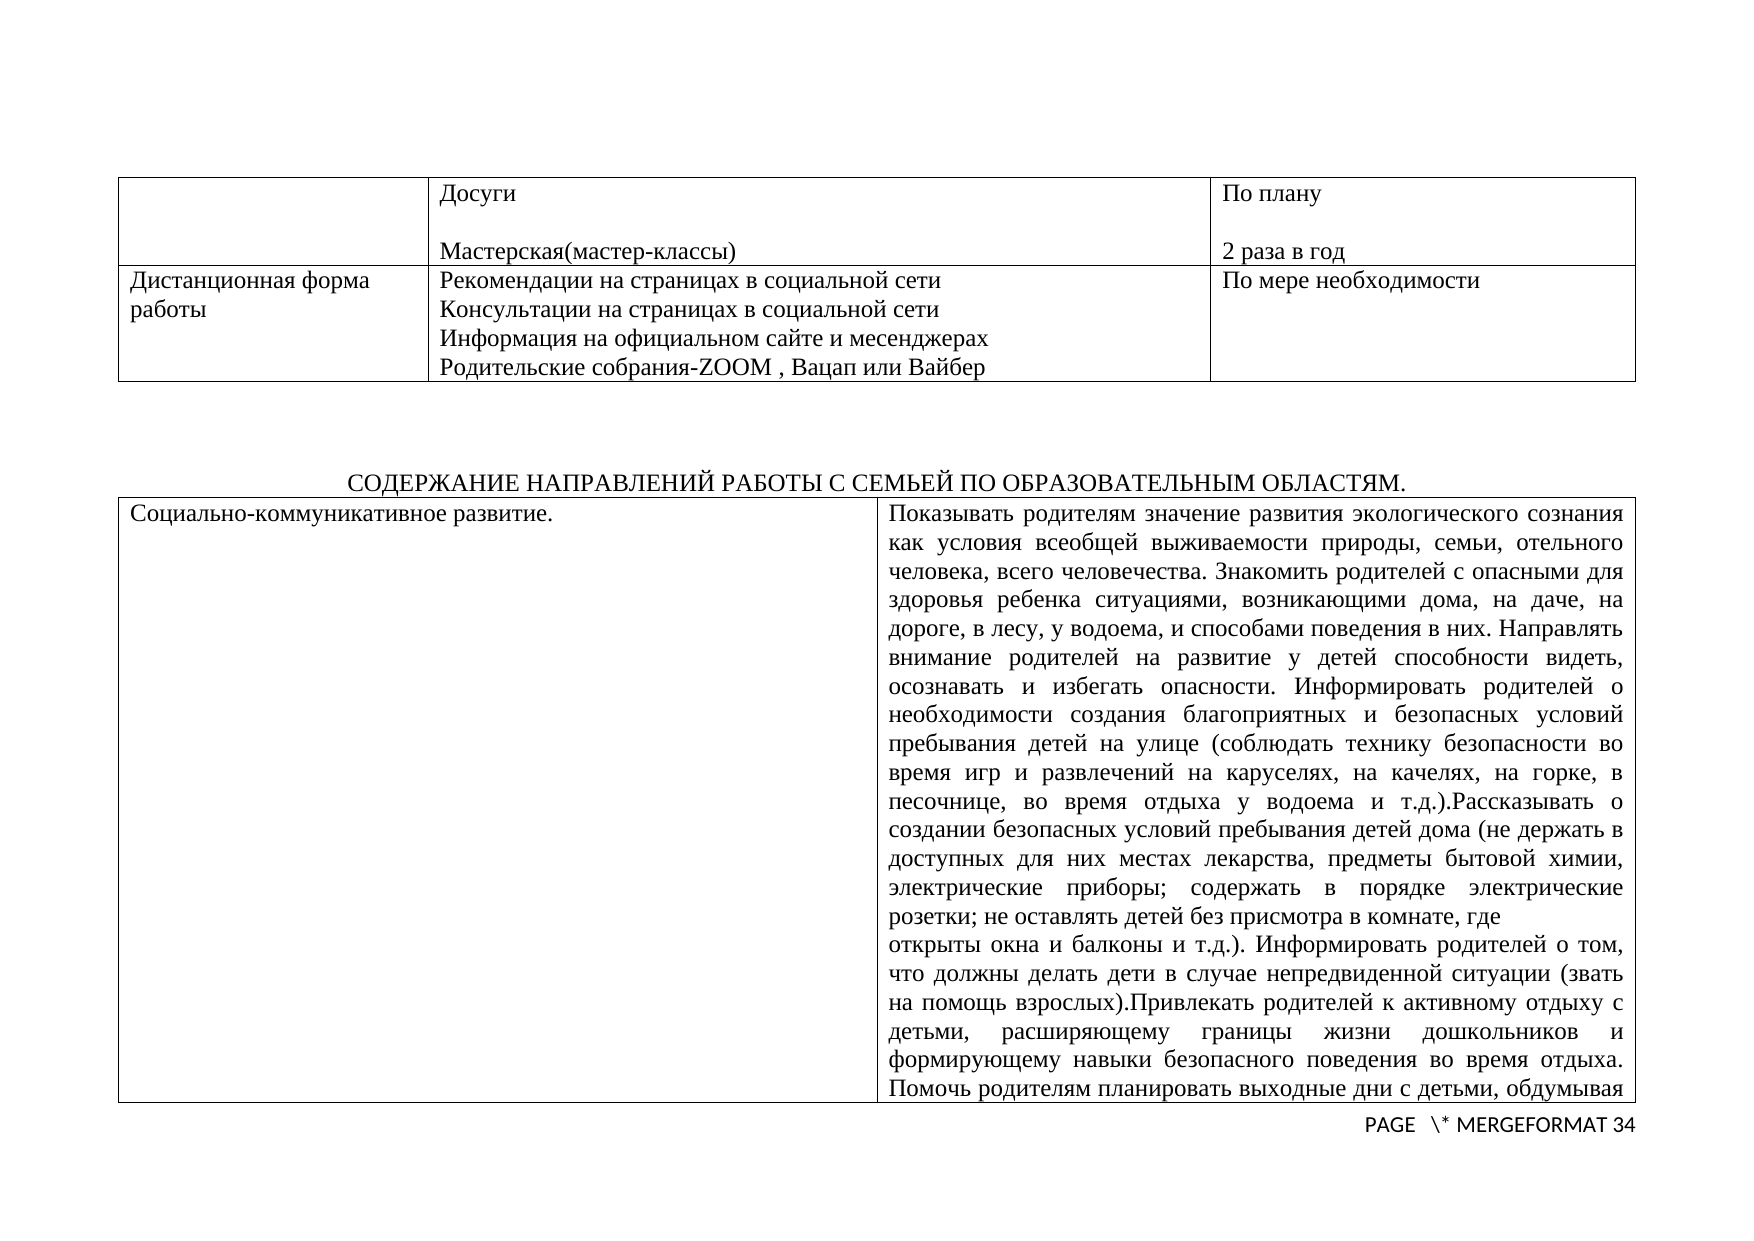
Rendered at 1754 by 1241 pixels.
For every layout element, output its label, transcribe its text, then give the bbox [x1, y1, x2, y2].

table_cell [429, 178, 1210, 264]
table_cell По мере необходимости [1211, 266, 1635, 381]
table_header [878, 498, 1635, 1102]
text СОДЕРЖАНИЕ НАПРАВЛЕНИЙ РАБОТЫ С СЕМЬЕЙ ПО ОБРАЗОВАТЕЛЬНЫМ ОБЛАСТЯМ. [118, 468, 1636, 497]
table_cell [1211, 178, 1635, 264]
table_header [119, 498, 877, 1102]
table_cell Рекомендации на страницах в социальной сети Консультации на страницах в социальной сети Информация на официальном сайте и месенджерах Родительские собрания-ZOOM , Вацап или Вайбер [429, 266, 1210, 381]
table_cell Дистанционная форма работы [119, 266, 428, 381]
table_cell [119, 178, 428, 264]
